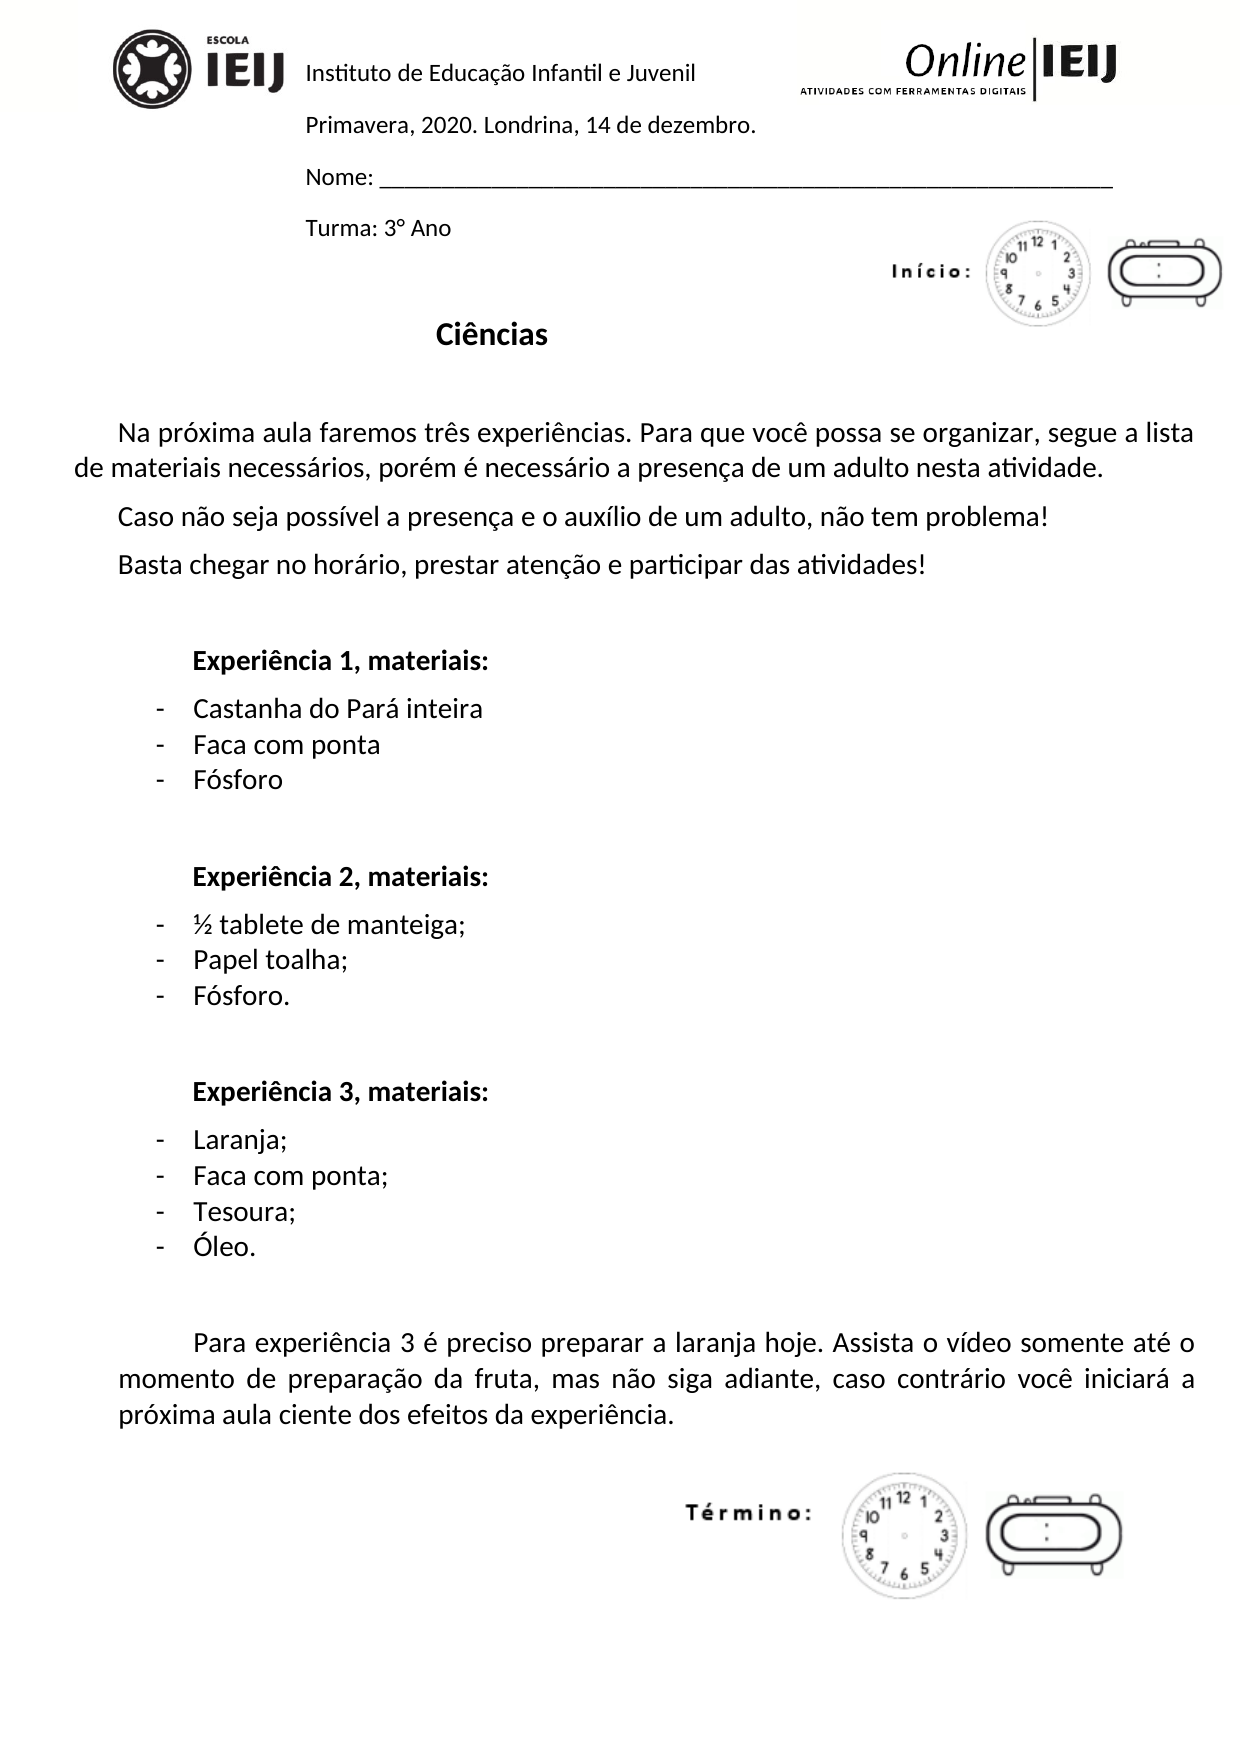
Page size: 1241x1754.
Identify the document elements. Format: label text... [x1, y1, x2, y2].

text Ciências [74, 313, 1197, 353]
picture [796, 0, 1241, 105]
list Laranja; [156, 1121, 1197, 1157]
text Basta chegar no horário, prestar atenção e participar das atividades! [74, 546, 1197, 581]
text Experiência 3, materiais: [149, 1073, 1197, 1109]
list Óleo. [156, 1228, 1197, 1264]
list Castanha do Pará inteira [156, 690, 1197, 726]
list Fósforo. [156, 977, 1197, 1013]
picture [664, 1462, 1141, 1615]
list Tesoura; [156, 1193, 1197, 1228]
list Papel toalha; [156, 941, 1197, 977]
picture [885, 217, 1230, 329]
list Faca com ponta; [156, 1157, 1197, 1193]
text Para experiência 3 é preciso preparar a laranja hoje. Assista o vídeo somente até o momento de preparação da fruta, mas não siga adiante, caso contrário você iniciará a próxima aula ciente dos efeitos da experiência. [118, 1324, 1197, 1431]
text Na próxima aula faremos três experiências. Para que você possa se organizar, segue a lista de materiais necessários, porém é necessário a presença de um adulto nesta atividade. [74, 414, 1197, 485]
list Faca com ponta [156, 726, 1197, 761]
picture [0, 0, 289, 112]
text Experiência 1, materiais: [149, 642, 1197, 678]
list Fósforo [156, 761, 1197, 797]
text Experiência 2, materiais: [149, 858, 1197, 893]
text Caso não seja possível a presença e o auxílio de um adulto, não tem problema! [74, 498, 1197, 533]
list ½ tablete de manteiga; [156, 906, 1197, 941]
